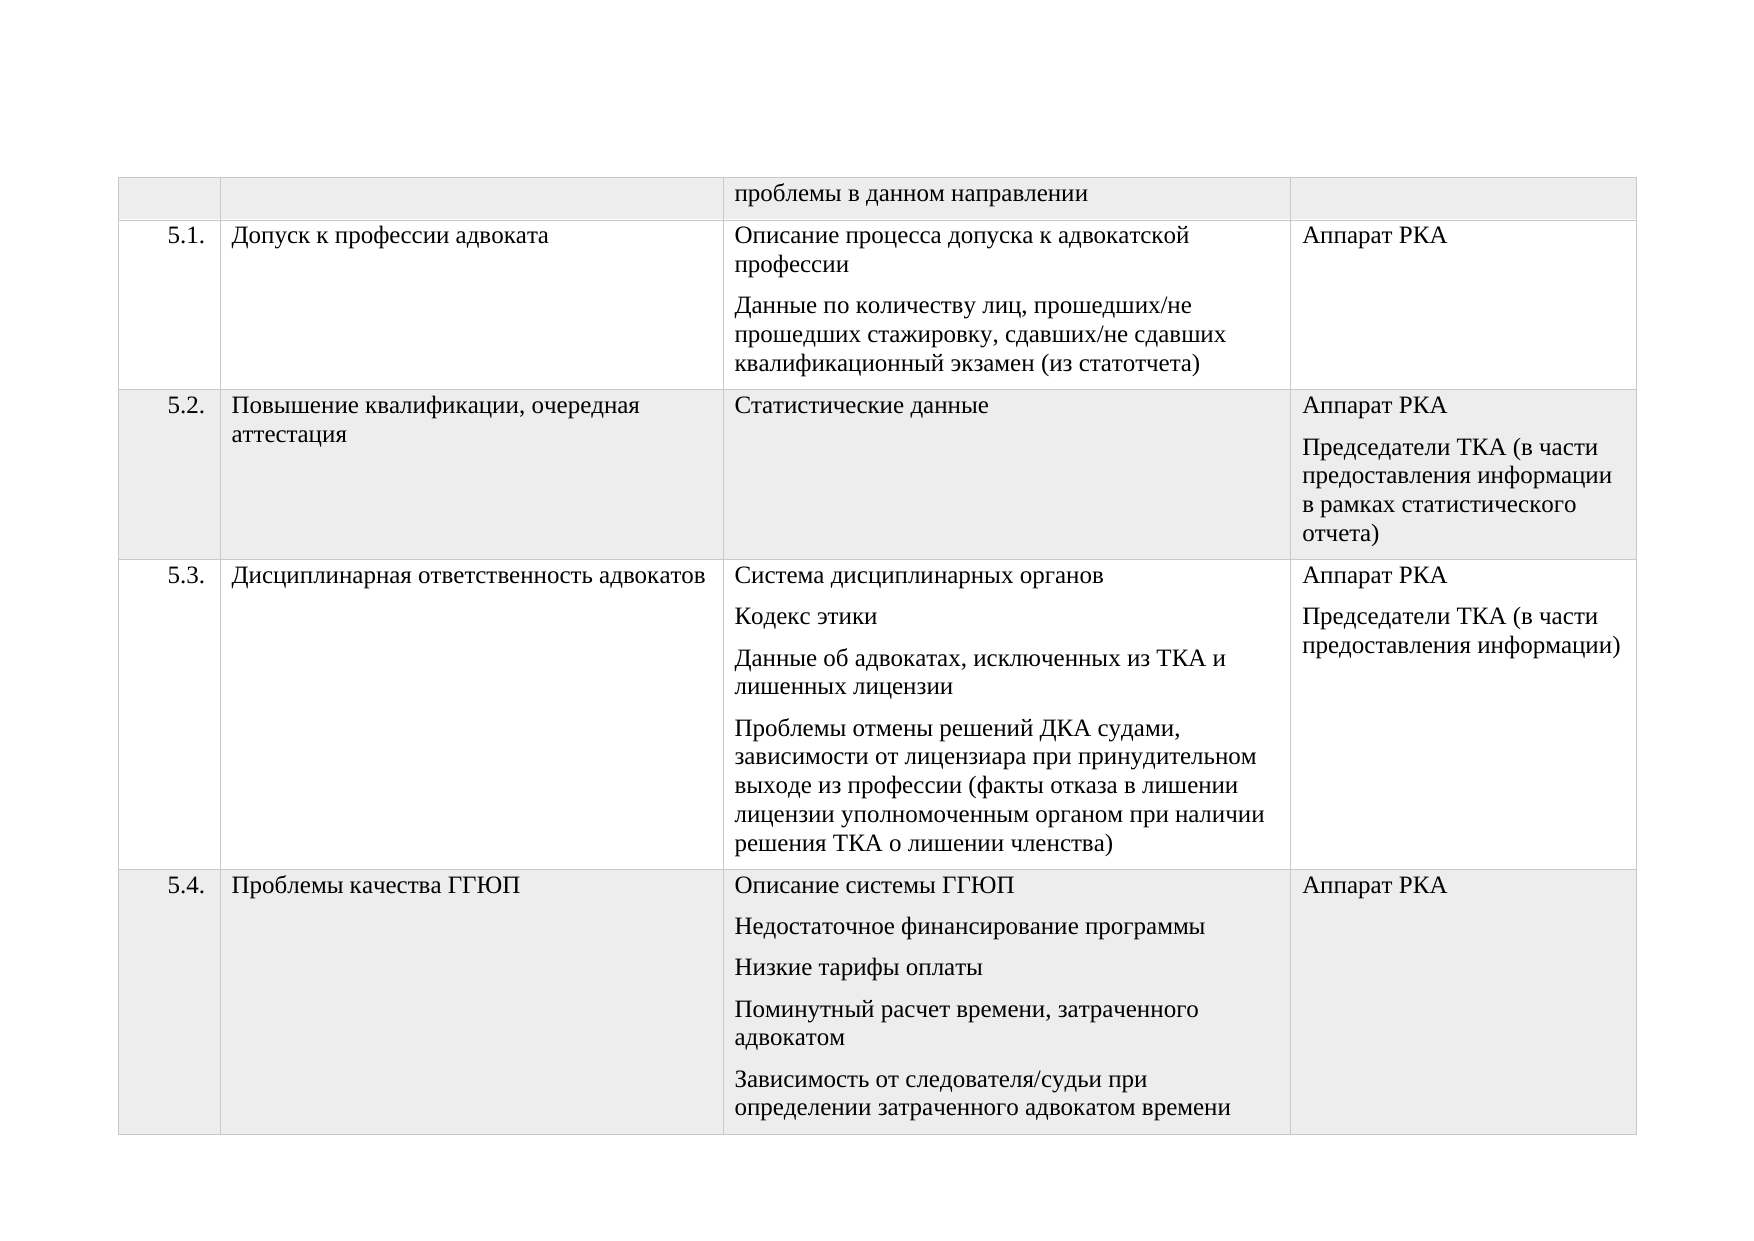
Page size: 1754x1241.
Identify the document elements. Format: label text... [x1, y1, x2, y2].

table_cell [221, 178, 723, 219]
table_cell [221, 870, 723, 1134]
table_cell Описание процесса допуска к адвокатской профессии Данные по количеству лиц, прошедших/не прошедших стажировку, сдавших/не сдавших квалификационный экзамен (из статотчета) [724, 221, 1290, 389]
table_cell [724, 178, 1290, 219]
table_cell Аппарат РКА [1291, 221, 1636, 389]
table_cell Статистические данные [724, 390, 1290, 559]
table_cell [119, 390, 220, 559]
table_cell [119, 178, 220, 219]
table_cell [119, 221, 220, 389]
table_cell Аппарат РКА Председатели ТКА (в части предоставления информации в рамках статистического отчета) [1291, 390, 1636, 559]
table_cell [119, 870, 220, 1134]
table_cell Аппарат РКА Председатели ТКА (в части предоставления информации) [1291, 560, 1636, 869]
table_cell Повышение квалификации, очередная аттестация [221, 390, 723, 559]
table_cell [724, 870, 1290, 1134]
table_cell [119, 560, 220, 869]
table_cell Дисциплинарная ответственность адвокатов [221, 560, 723, 869]
table_cell Допуск к профессии адвоката [221, 221, 723, 389]
table_cell Аппарат РКА [1291, 870, 1636, 1134]
table_cell - [1291, 178, 1636, 219]
table_cell Система дисциплинарных органов Кодекс этики Данные об адвокатах, исключенных из ТКА и лишенных лицензии Проблемы отмены решений ДКА судами, зависимости от лицензиара при принудительном выходе из профессии (факты отказа в лишении лицензии уполномоченным органом при наличии решения ТКА о лишении членства) [724, 560, 1290, 869]
